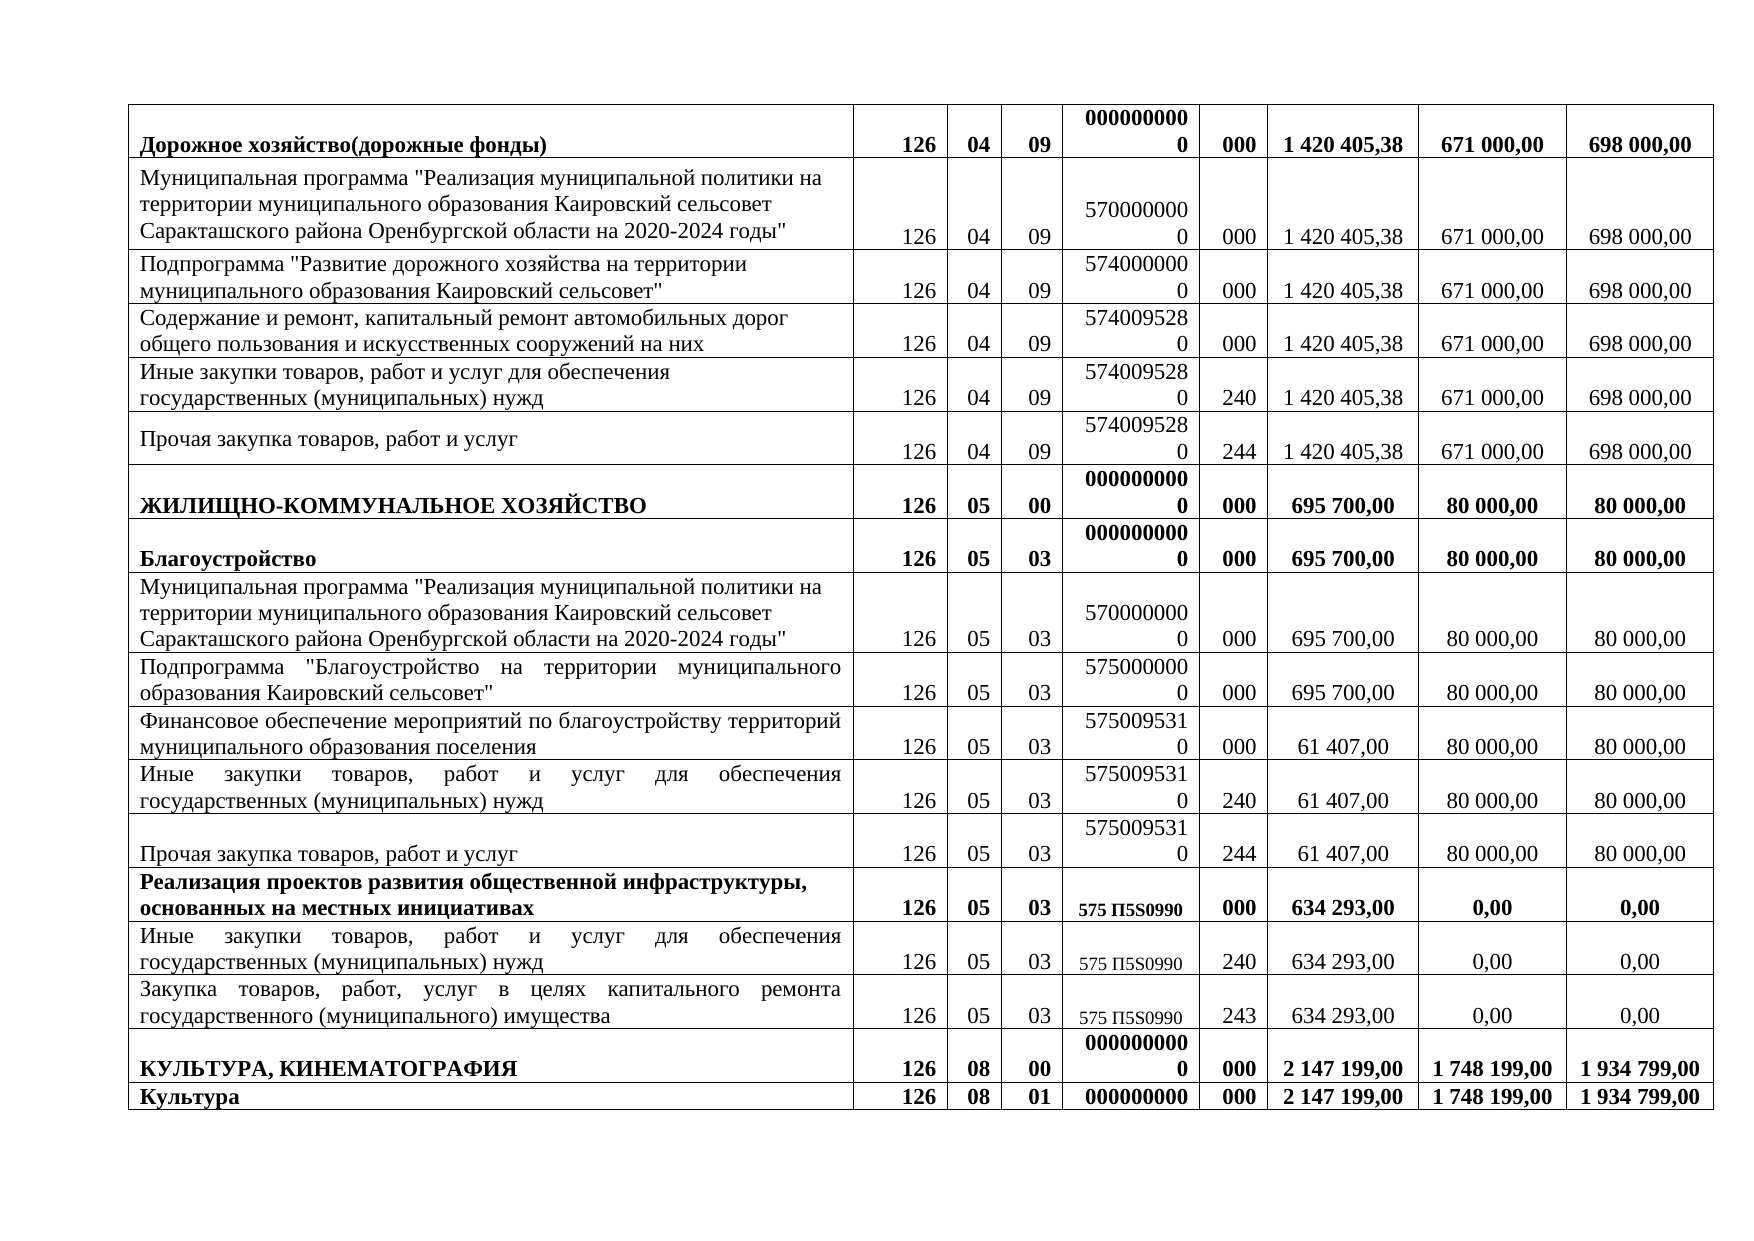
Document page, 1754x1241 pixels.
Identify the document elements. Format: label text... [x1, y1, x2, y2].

table_cell 5740095280 [1063, 412, 1199, 464]
table_cell 000 [1200, 868, 1267, 921]
table_cell 05 [948, 707, 1001, 759]
table_cell Прочая закупка товаров, работ и услуг [129, 412, 853, 464]
table_cell 126 [854, 653, 947, 706]
table_cell 80 000,00 [1567, 573, 1713, 652]
table_cell 05 [948, 519, 1001, 572]
table_cell 1 420 405,38 [1268, 358, 1418, 411]
table_cell Иные закупки товаров, работ и услуг для обеспечения государственных (муниципальных) нужд [129, 760, 853, 813]
table_cell 09 [1002, 105, 1062, 157]
table_cell 126 [854, 105, 947, 157]
table_cell 08 [948, 1029, 1001, 1082]
table_cell Финансовое обеспечение мероприятий по благоустройству территорий муниципального образования поселения [129, 707, 853, 759]
table_cell 126 [854, 465, 947, 518]
table_cell Прочая закупка товаров, работ и услуг [129, 814, 853, 867]
table_cell 09 [1002, 412, 1062, 464]
table_cell 698 000,00 [1567, 105, 1713, 157]
table_cell 1 748 199,00 [1419, 1083, 1566, 1109]
table_cell 08 [948, 1083, 1001, 1109]
table_cell 575 П5S0990 [1063, 868, 1199, 921]
table_cell 0000000000 [1063, 1083, 1199, 1109]
table_cell 01 [1002, 1083, 1062, 1109]
table_cell 80 000,00 [1419, 707, 1566, 759]
table_cell 09 [1002, 158, 1062, 249]
table_cell 671 000,00 [1419, 358, 1566, 411]
table_cell Культура [129, 1083, 853, 1109]
table_cell 5740095280 [1063, 358, 1199, 411]
table_cell 09 [1002, 250, 1062, 303]
table_cell 04 [948, 304, 1001, 357]
table_cell 698 000,00 [1567, 358, 1713, 411]
table_cell 000 [1200, 158, 1267, 249]
table_cell 5750000000 [1063, 653, 1199, 706]
table_cell 00 [1002, 1029, 1062, 1082]
table_cell 04 [948, 412, 1001, 464]
table_cell 126 [854, 707, 947, 759]
table_cell 0,00 [1567, 868, 1713, 921]
table_cell 04 [948, 105, 1001, 157]
table_cell 03 [1002, 519, 1062, 572]
table_cell 1 420 405,38 [1268, 158, 1418, 249]
table_cell 0,00 [1419, 975, 1566, 1028]
table_cell 126 [854, 304, 947, 357]
table_cell 634 293,00 [1268, 868, 1418, 921]
table_cell 634 293,00 [1268, 975, 1418, 1028]
table_cell 05 [948, 653, 1001, 706]
table_cell 671 000,00 [1419, 304, 1566, 357]
table_cell 03 [1002, 975, 1062, 1028]
table_cell 05 [948, 760, 1001, 813]
table_cell 695 700,00 [1268, 653, 1418, 706]
table_cell 126 [854, 1029, 947, 1082]
table_cell 126 [854, 1083, 947, 1109]
table_cell 126 [854, 250, 947, 303]
table_cell 05 [948, 922, 1001, 974]
table_cell 000 [1200, 1029, 1267, 1082]
table_cell 000 [1200, 573, 1267, 652]
table_cell Содержание и ремонт, капитальный ремонт автомобильных дорог общего пользования и искусственных сооружений на них [129, 304, 853, 357]
table_cell 1 934 799,00 [1567, 1083, 1713, 1109]
table_cell 671 000,00 [1419, 250, 1566, 303]
table_cell 5700000000 [1063, 573, 1199, 652]
table_cell 126 [854, 158, 947, 249]
table_cell 695 700,00 [1268, 573, 1418, 652]
table_cell 1 934 799,00 [1567, 1029, 1713, 1082]
table_cell 05 [948, 975, 1001, 1028]
table_cell 698 000,00 [1567, 250, 1713, 303]
table_cell Реализация проектов развития общественной инфраструктуры, основанных на местных инициативах [129, 868, 853, 921]
table_cell Закупка товаров, работ, услуг в целях капитального ремонта государственного (муниципального) имущества [129, 975, 853, 1028]
table_cell 5740000000 [1063, 250, 1199, 303]
table_cell 09 [1002, 304, 1062, 357]
table_cell 2 147 199,00 [1268, 1083, 1418, 1109]
table_cell 0000000000 [1063, 465, 1199, 518]
table_cell 61 407,00 [1268, 707, 1418, 759]
table_cell 5740095280 [1063, 304, 1199, 357]
table_cell 1 420 405,38 [1268, 250, 1418, 303]
table_cell 80 000,00 [1567, 760, 1713, 813]
table_cell Подпрограмма "Благоустройство на территории муниципального образования Каировский сельсовет" [129, 653, 853, 706]
table_cell 000 [1200, 250, 1267, 303]
table_cell 1 420 405,38 [1268, 105, 1418, 157]
table_cell 1 748 199,00 [1419, 1029, 1566, 1082]
table_cell 575 П5S0990 [1063, 922, 1199, 974]
table_cell 240 [1200, 922, 1267, 974]
table_cell 5750095310 [1063, 707, 1199, 759]
table_cell 04 [948, 250, 1001, 303]
table_cell 0000000000 [1063, 105, 1199, 157]
table_cell 126 [854, 358, 947, 411]
table_cell Дорожное хозяйство(дорожные фонды) [129, 105, 853, 157]
table_cell 698 000,00 [1567, 412, 1713, 464]
table_cell 000 [1200, 707, 1267, 759]
table_cell 126 [854, 814, 947, 867]
table_cell 03 [1002, 707, 1062, 759]
table_cell Муниципальная программа "Реализация муниципальной политики на территории муниципального образования Каировский сельсовет Саракташского района Оренбургской области на 2020-2024 годы" [129, 158, 853, 249]
table_cell 80 000,00 [1567, 707, 1713, 759]
table_cell 03 [1002, 868, 1062, 921]
table_cell 126 [854, 868, 947, 921]
table_cell Подпрограмма "Развитие дорожного хозяйства на территории муниципального образования Каировский сельсовет" [129, 250, 853, 303]
table_cell 695 700,00 [1268, 519, 1418, 572]
table_cell 04 [948, 158, 1001, 249]
table_cell 80 000,00 [1419, 760, 1566, 813]
table_cell Иные закупки товаров, работ и услуг для обеспечения государственных (муниципальных) нужд [129, 358, 853, 411]
table_cell 243 [1200, 975, 1267, 1028]
table_cell 80 000,00 [1567, 653, 1713, 706]
table_cell 244 [1200, 814, 1267, 867]
table_cell 698 000,00 [1567, 304, 1713, 357]
table_cell 000 [1200, 519, 1267, 572]
table_cell 03 [1002, 814, 1062, 867]
table_cell 80 000,00 [1419, 573, 1566, 652]
table_cell 0,00 [1419, 922, 1566, 974]
table_cell 000 [1200, 1083, 1267, 1109]
table_cell 000 [1200, 304, 1267, 357]
table_cell 03 [1002, 653, 1062, 706]
table_cell КУЛЬТУРА, КИНЕМАТОГРАФИЯ [129, 1029, 853, 1082]
table_cell 126 [854, 760, 947, 813]
table_cell 671 000,00 [1419, 412, 1566, 464]
table_cell 126 [854, 412, 947, 464]
table_cell 0,00 [1567, 975, 1713, 1028]
table_cell 80 000,00 [1419, 519, 1566, 572]
table_cell Благоустройство [129, 519, 853, 572]
table_cell 244 [1200, 412, 1267, 464]
table_cell 5700000000 [1063, 158, 1199, 249]
table_cell 0,00 [1419, 868, 1566, 921]
table_cell 80 000,00 [1419, 653, 1566, 706]
table_cell 634 293,00 [1268, 922, 1418, 974]
table_cell 05 [948, 573, 1001, 652]
table_cell 04 [948, 358, 1001, 411]
table_cell Иные закупки товаров, работ и услуг для обеспечения государственных (муниципальных) нужд [129, 922, 853, 974]
table_cell 61 407,00 [1268, 814, 1418, 867]
table_cell 0,00 [1567, 922, 1713, 974]
table_cell 126 [854, 922, 947, 974]
table_cell 000 [1200, 465, 1267, 518]
table_cell ЖИЛИЩНО-КОММУНАЛЬНОЕ ХОЗЯЙСТВО [129, 465, 853, 518]
table_cell 1 420 405,38 [1268, 412, 1418, 464]
table_cell 000 [1200, 653, 1267, 706]
table_cell 126 [854, 519, 947, 572]
table_cell 698 000,00 [1567, 158, 1713, 249]
table_cell 80 000,00 [1567, 814, 1713, 867]
table_cell 05 [948, 868, 1001, 921]
table_cell 5750095310 [1063, 760, 1199, 813]
table_cell 2 147 199,00 [1268, 1029, 1418, 1082]
table_cell 61 407,00 [1268, 760, 1418, 813]
table_cell 80 000,00 [1567, 465, 1713, 518]
table_cell 0000000000 [1063, 1029, 1199, 1082]
table_cell 03 [1002, 573, 1062, 652]
table_cell 575 П5S0990 [1063, 975, 1199, 1028]
table_cell 126 [854, 975, 947, 1028]
table_cell 80 000,00 [1419, 465, 1566, 518]
table_cell 03 [1002, 760, 1062, 813]
table_cell 80 000,00 [1567, 519, 1713, 572]
table_cell 671 000,00 [1419, 158, 1566, 249]
table_cell 1 420 405,38 [1268, 304, 1418, 357]
table_cell 671 000,00 [1419, 105, 1566, 157]
table_cell 03 [1002, 922, 1062, 974]
table_cell 80 000,00 [1419, 814, 1566, 867]
table_cell 05 [948, 814, 1001, 867]
table_cell 240 [1200, 358, 1267, 411]
table_cell 126 [854, 573, 947, 652]
table_cell 05 [948, 465, 1001, 518]
table_cell 240 [1200, 760, 1267, 813]
table_cell 00 [1002, 465, 1062, 518]
table_cell 695 700,00 [1268, 465, 1418, 518]
table_cell Муниципальная программа "Реализация муниципальной политики на территории муниципального образования Каировский сельсовет Саракташского района Оренбургской области на 2020-2024 годы" [129, 573, 853, 652]
table_cell 0000000000 [1063, 519, 1199, 572]
table_cell 5750095310 [1063, 814, 1199, 867]
table_cell 09 [1002, 358, 1062, 411]
table_cell 000 [1200, 105, 1267, 157]
